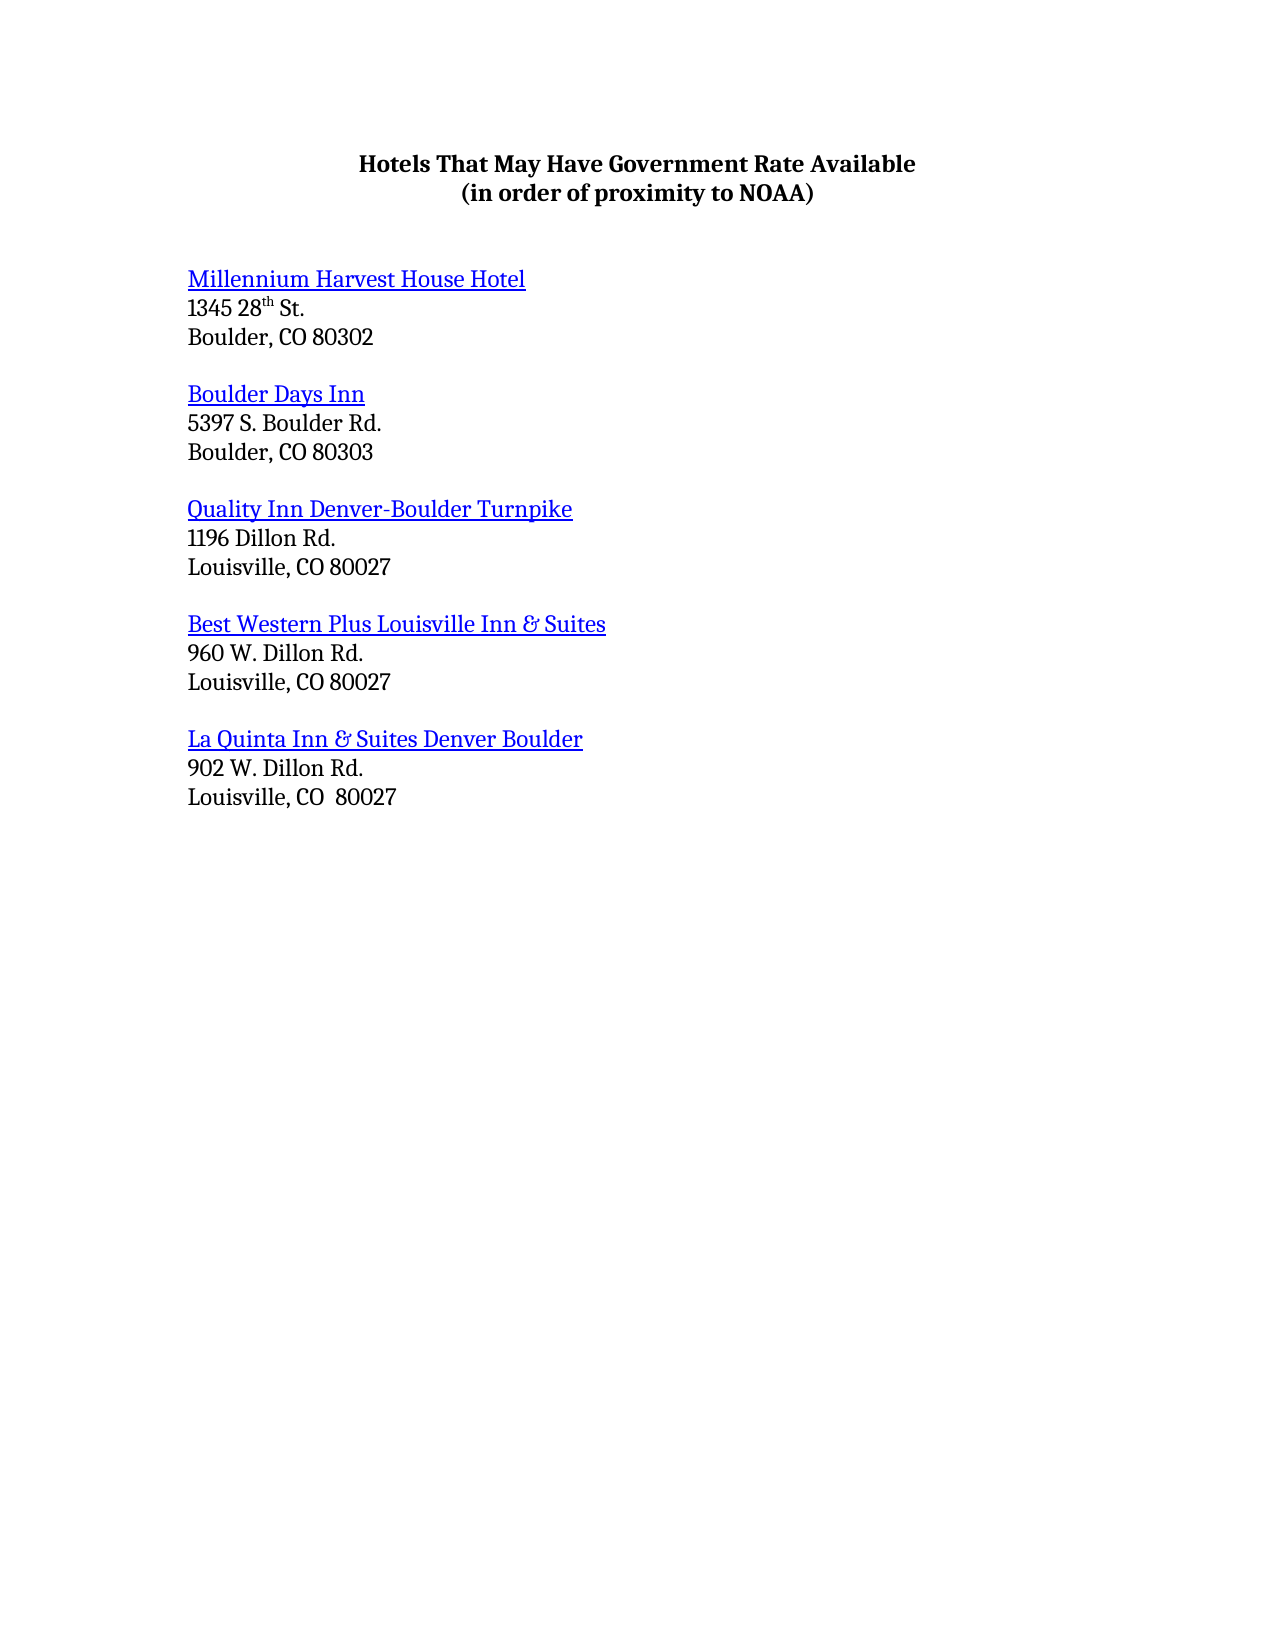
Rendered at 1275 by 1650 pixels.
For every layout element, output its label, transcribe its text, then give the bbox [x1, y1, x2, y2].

text 5397 S. Boulder Rd. [187, 409, 1087, 437]
text Louisville, CO 80027 [187, 552, 1087, 581]
text La Quinta Inn & Suites Denver Boulder [187, 725, 1087, 754]
text Boulder, CO 80303 [187, 437, 1087, 466]
text Best Western Plus Louisville Inn & Suites [187, 610, 1087, 639]
text 902 W. Dillon Rd. [187, 754, 1087, 782]
text Louisville, CO 80027 [187, 782, 1087, 811]
text Quality Inn Denver-Boulder Turnpike [187, 495, 1087, 524]
text (in order of proximity to NOAA) [187, 179, 1087, 207]
text 1196 Dillon Rd. [187, 524, 1087, 552]
text 1345 28th St. [187, 294, 1087, 322]
text Millennium Harvest House Hotel [187, 265, 1087, 294]
text Boulder Days Inn [187, 380, 1087, 409]
text Boulder, CO 80302 [187, 322, 1087, 351]
text Louisville, CO 80027 [187, 667, 1087, 696]
text 960 W. Dillon Rd. [187, 639, 1087, 667]
text Hotels That May Have Government Rate Available [187, 150, 1087, 179]
